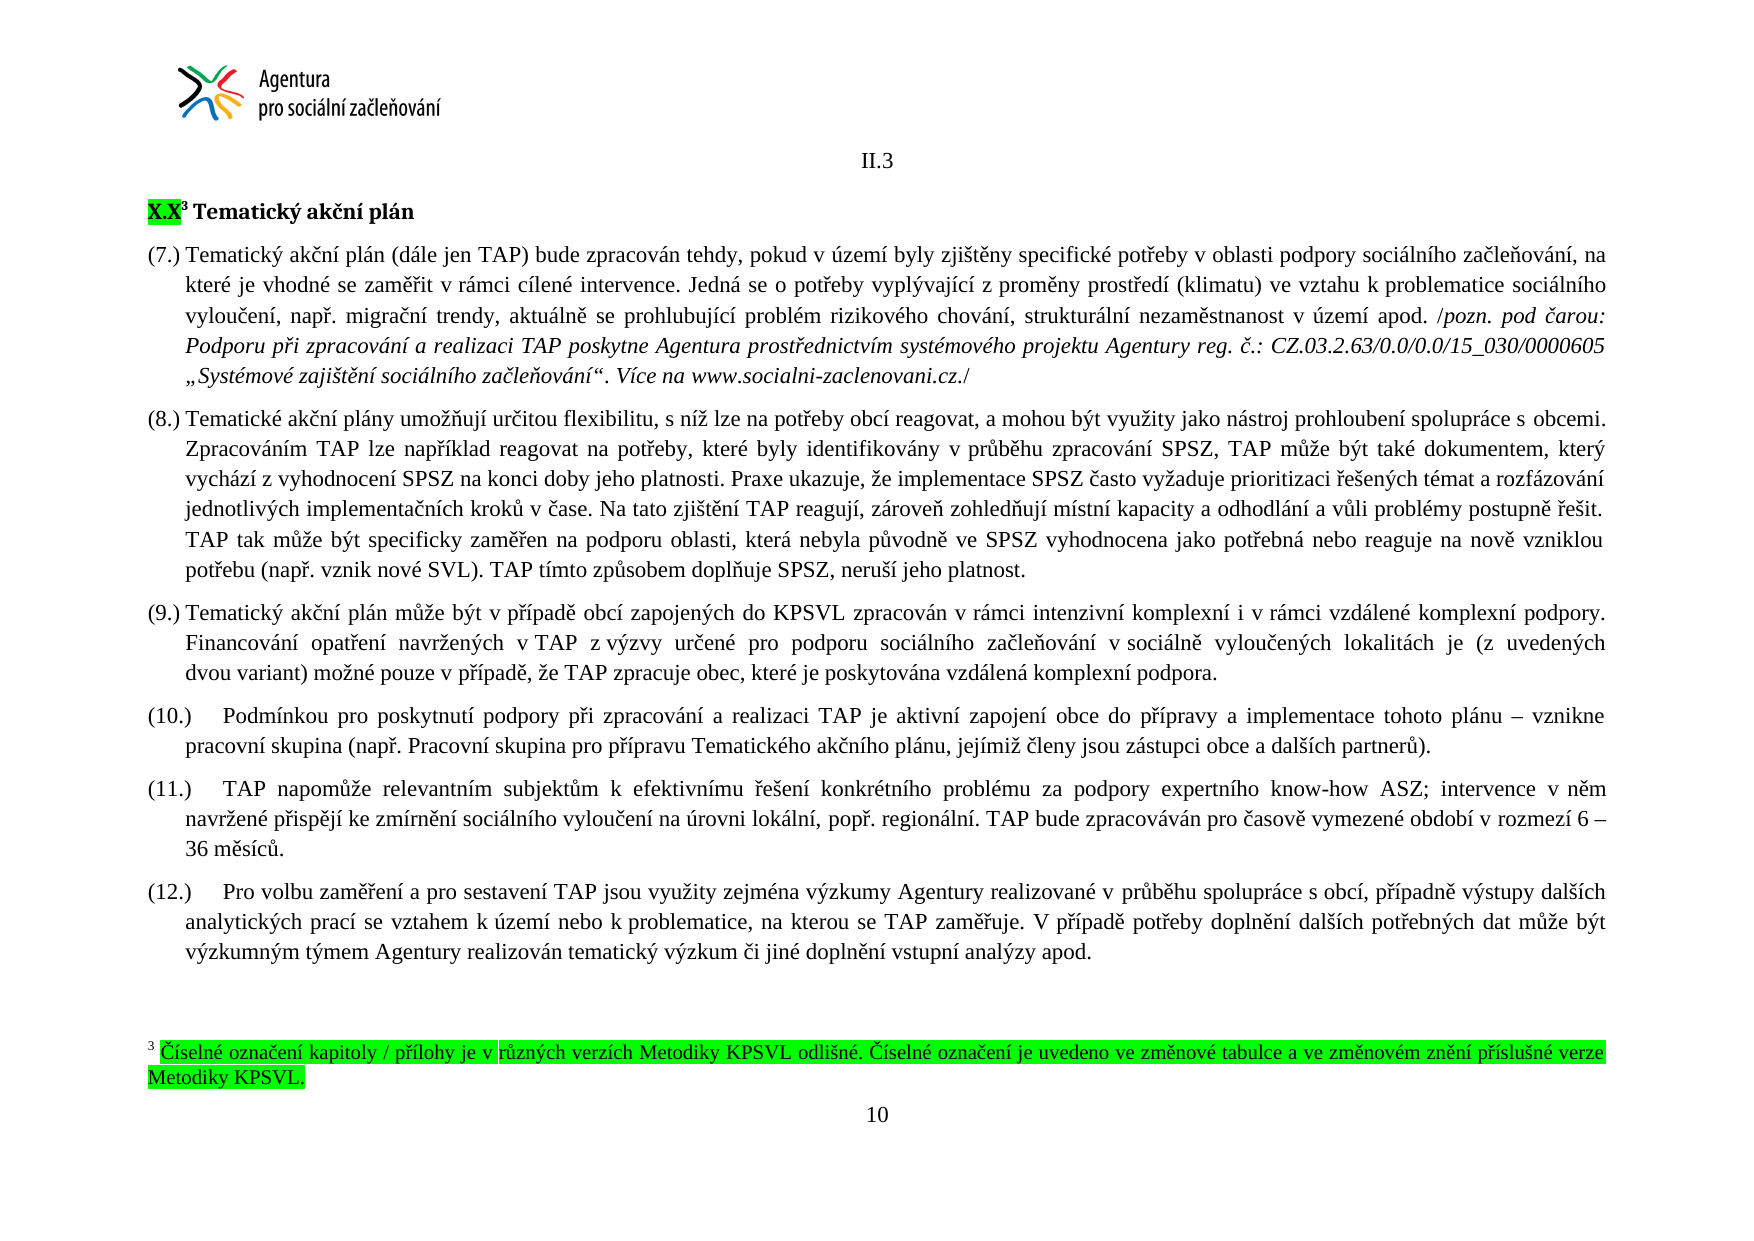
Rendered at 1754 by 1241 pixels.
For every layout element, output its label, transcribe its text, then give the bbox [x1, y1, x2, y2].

list Podmínkou pro poskytnutí podpory při zpracování a realizaci TAP je aktivní zapojení obce do přípravy a implementace tohoto plánu – vznikne pracovní skupina (např. Pracovní skupina pro přípravu Tematického akčního plánu, jejímiž členy jsou zástupci obce a dalších partnerů). [148, 702, 1606, 758]
picture [153, 51, 466, 135]
list Tematický akční plán (dále jen TAP) bude zpracován tehdy, pokud v území byly zjištěny specifické potřeby v oblasti podpory sociálního začleňování, na které je vhodné se zaměřit v rámci cílené intervence. Jedná se o potřeby vyplývající z proměny prostředí (klimatu) ve vztahu k problematice sociálního vyloučení, např. migrační trendy, aktuálně se prohlubující problém rizikového chování, strukturální nezaměstnanost v území apod. /pozn. pod čarou: Podporu při zpracování a realizaci TAP poskytne Agentura prostřednictvím systémového projektu Agentury reg. č.: CZ.03.2.63/0.0/0.0/15_030/0000605 „Systémové zajištění sociálního začleňování“. Více na www.socialni-zaclenovani.cz./ [148, 241, 1606, 388]
list Pro volbu zaměření a pro sestavení TAP jsou využity zejména výzkumy Agentury realizované v průběhu spolupráce s obcí, případně výstupy dalších analytických prací se vztahem k území nebo k problematice, na kterou se TAP zaměřuje. V případě potřeby doplnění dalších potřebných dat může být výzkumným týmem Agentury realizován tematický výzkum či jiné doplnění vstupní analýzy apod. [148, 878, 1606, 964]
text II.3 [148, 148, 1606, 174]
list Tematické akční plány umožňují určitou flexibilitu, s níž lze na potřeby obcí reagovat, a mohou být využity jako nástroj prohloubení spolupráce s obcemi. Zpracováním TAP lze například reagovat na potřeby, které byly identifikovány v průběhu zpracování SPSZ, TAP může být také dokumentem, který vychází z vyhodnocení SPSZ na konci doby jeho platnosti. Praxe ukazuje, že implementace SPSZ často vyžaduje prioritizaci řešených témat a rozfázování jednotlivých implementačních kroků v čase. Na tato zjištění TAP reagují, zároveň zohledňují místní kapacity a odhodlání a vůli problémy postupně řešit. TAP tak může být specificky zaměřen na podporu oblasti, která nebyla původně ve SPSZ vyhodnocena jako potřebná nebo reaguje na nově vzniklou potřebu (např. vznik nové SVL). TAP tímto způsobem doplňuje SPSZ, neruší jeho platnost. [148, 405, 1606, 582]
list TAP napomůže relevantním subjektům k efektivnímu řešení konkrétního problému za podpory expertního know-how ASZ; intervence v něm navržené přispějí ke zmírnění sociálního vyloučení na úrovni lokální, popř. regionální. TAP bude zpracováván pro časově vymezené období v rozmezí 6 – 36 měsíců. [148, 775, 1606, 861]
list Tematický akční plán může být v případě obcí zapojených do KPSVL zpracován v rámci intenzivní komplexní i v rámci vzdálené komplexní podpory. Financování opatření navržených v TAP z výzvy určené pro podporu sociálního začleňování v sociálně vyloučených lokalitách je (z uvedených dvou variant) možné pouze v případě, že TAP zpracuje obec, které je poskytována vzdálená komplexní podpora. [148, 599, 1606, 685]
subtitle X.X Tematický akční plán [181, 199, 1606, 225]
